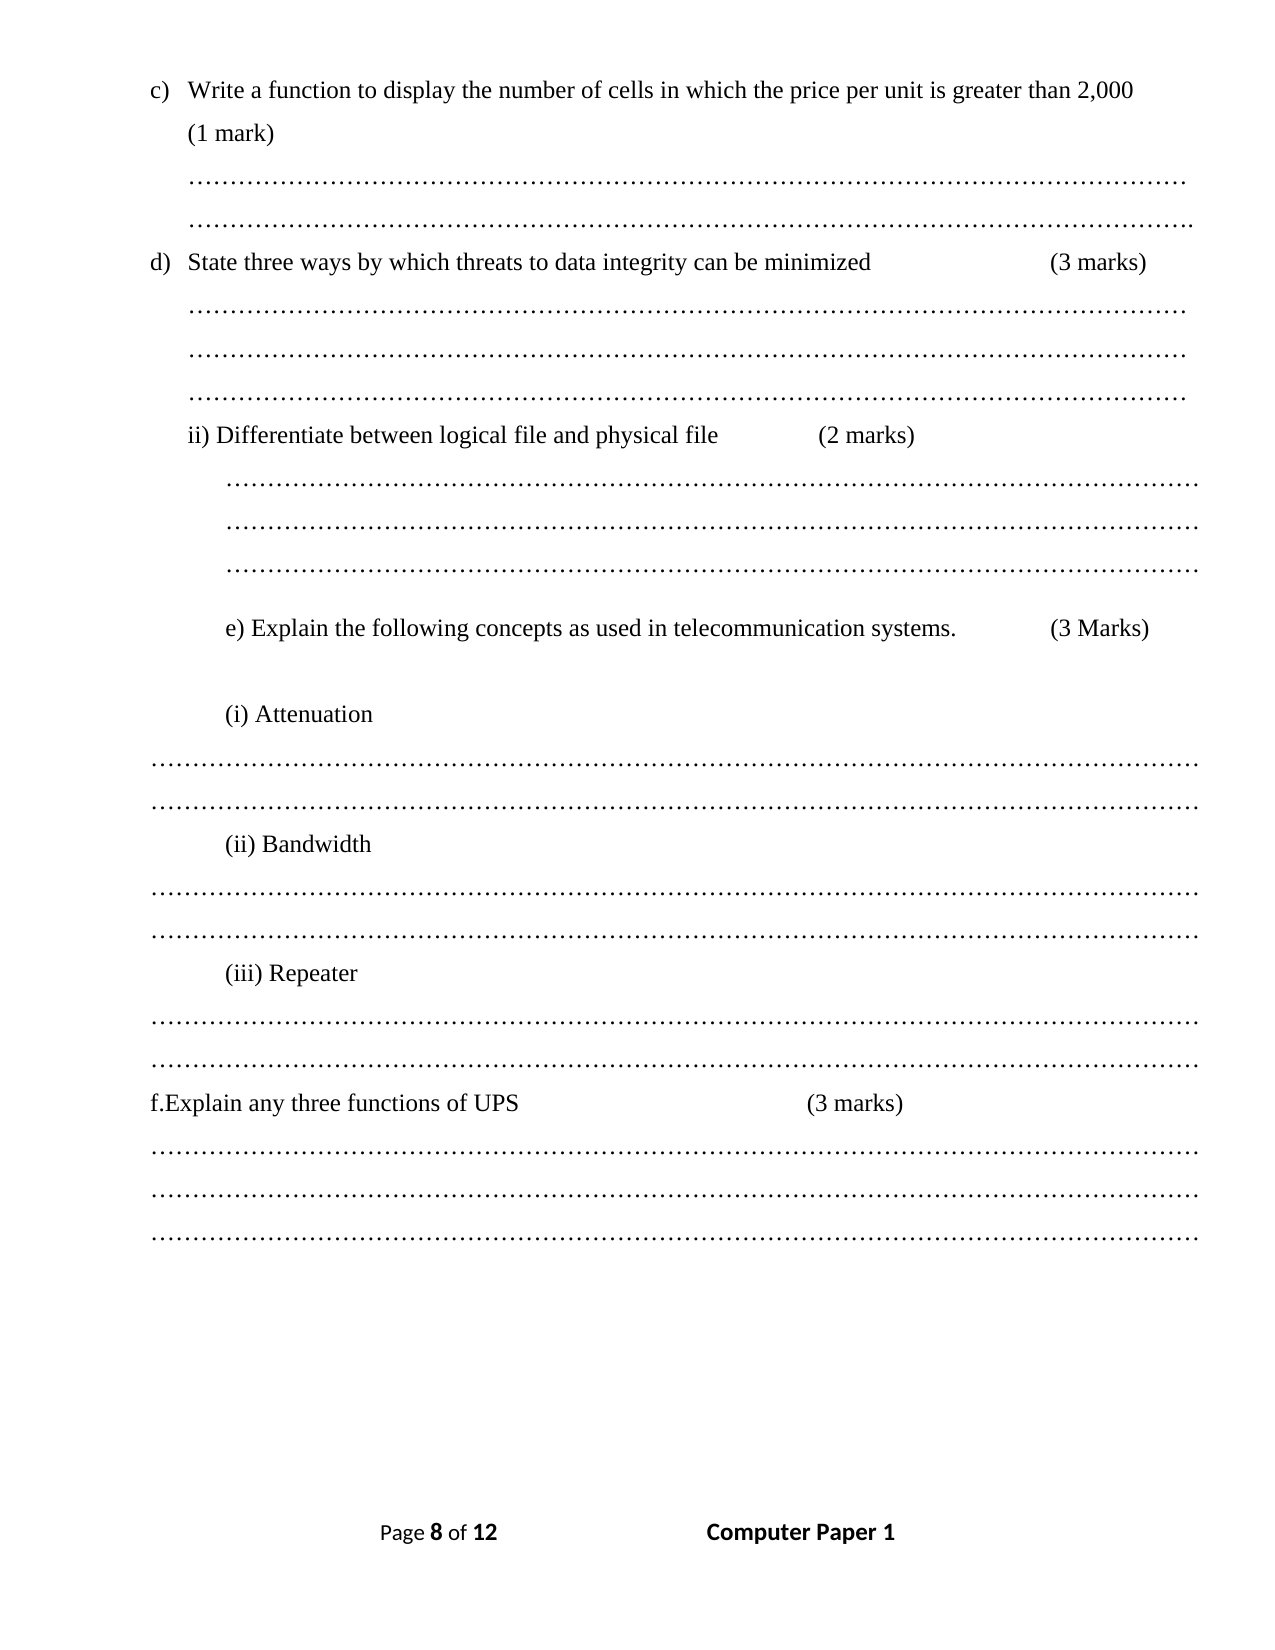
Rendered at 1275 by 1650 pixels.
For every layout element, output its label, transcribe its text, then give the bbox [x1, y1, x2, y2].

text (ii) Bandwidth [75, 829, 1200, 858]
text ……………………………………………………………………………………………………………………………………………………………………………………………………………………………… [150, 872, 1200, 944]
text e) Explain the following concepts as used in telecommunication systems. (3 Marks) [75, 613, 1200, 685]
text ……………………………………………………………………………………………………………………………………………………………………………………………………………………………… [150, 1001, 1200, 1073]
text f.Explain any three functions of UPS (3 marks) [150, 1088, 1200, 1116]
list ……………………………………………………………………………………………………………………………………………………………………………………………………………………………………………………………………………………………………………………………… [187, 291, 1200, 406]
list Write a function to display the number of cells in which the price per unit is greater than 2,000 (1 mark) [150, 75, 1200, 147]
list ……………………………………………………………………………………………………………………………………………………………………………………………………………………………………………………………………………………………………………………… [225, 463, 1200, 578]
text ……………………………………………………………………………………………………………………………………………………………………………………………………………………………… [150, 743, 1200, 814]
list ii) Differentiate between logical file and physical file (2 marks) [187, 420, 1200, 449]
list State three ways by which threats to data integrity can be minimized (3 marks) [150, 247, 1200, 276]
text (i) Attenuation [75, 699, 1200, 728]
text ……………………………………………………………………………………………………………………………………………………………………………………………………………………………………………………………………………………………………………………………………………… [150, 1131, 1200, 1246]
list ……………………………………………………………………………………………………………………………………………………………………………………………………………………. [187, 161, 1200, 233]
text (iii) Repeater [75, 958, 1200, 987]
